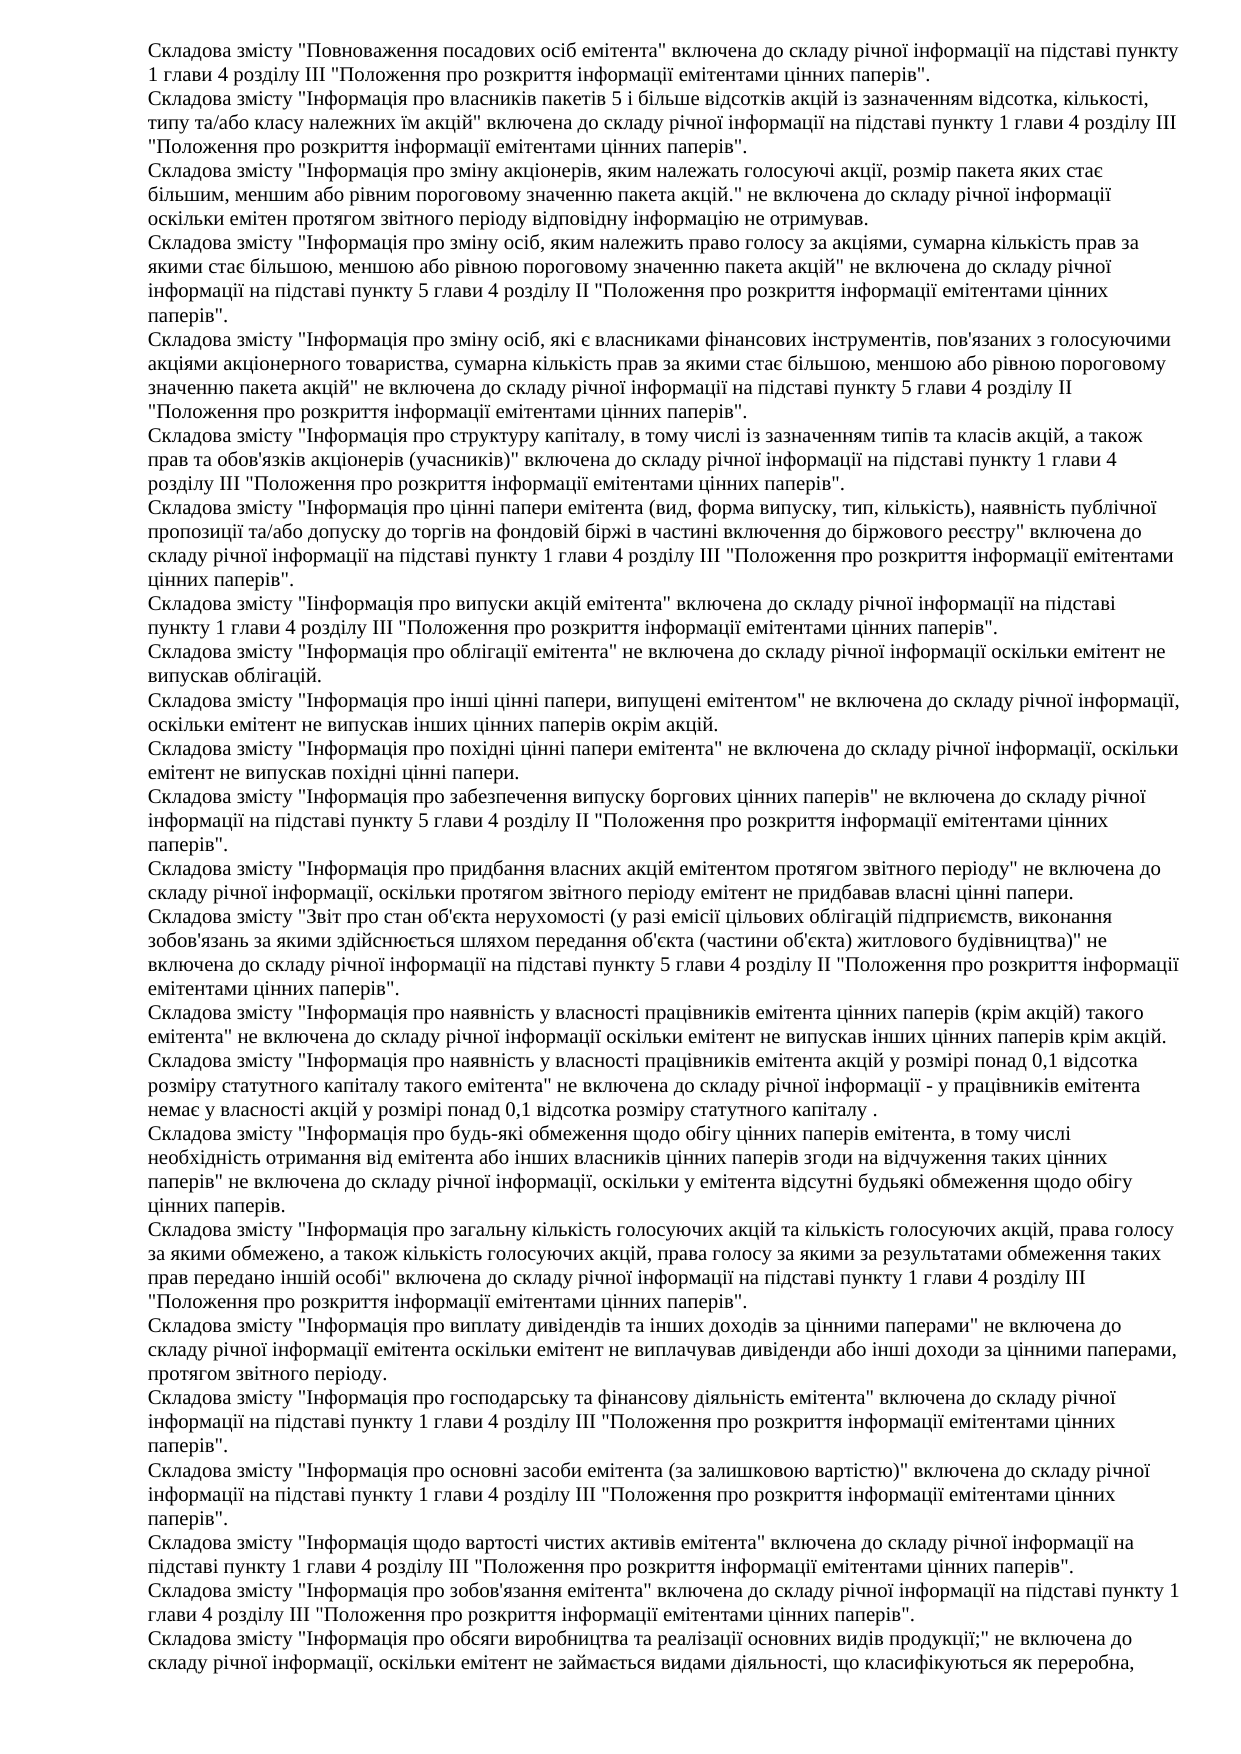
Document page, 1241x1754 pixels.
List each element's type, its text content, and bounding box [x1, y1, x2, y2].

text Cкладова змiсту "Iнформацiя про будь-якi обмеження щодо обiгу цiнних паперiв емiтента, в тому числi необхiднiсть отримання вiд емiтента або iнших власникiв цiнних паперiв згоди на вiдчуження таких цiнних паперiв" не включена до складу рiчної iнформацiї, оскiльки у емiтента вiдсутнi будьякi обмеження щодо обiгу цiнних паперiв. [148, 1121, 1181, 1217]
text Cкладова змiсту "Iнформацiя про власникiв пакетiв 5 i бiльше вiдсоткiв акцiй iз зазначенням вiдсотка, кiлькостi, типу та/або класу належних їм акцiй" включена до складу рiчної iнформацiї на пiдставi пункту 1 глави 4 роздiлу III "Положення про розкриття iнформацiї емiтентами цiнних паперiв". [148, 86, 1181, 158]
text Cкладова змiсту "Iнформацiя про змiну акцiонерiв, яким належать голосуючi акцiї, розмiр пакета яких стає бiльшим, меншим або рiвним пороговому значенню пакета акцiй." не включена до складу рiчної iнформацiї оскiльки емiтен протягом звiтного перiоду вiдповiдну iнформацiю не отримував. [148, 158, 1181, 230]
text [148, 1626, 1181, 1674]
text Cкладова змiсту "Iнформацiя про наявнiсть у власностi працiвникiв емiтента акцiй у розмiрi понад 0,1 вiдсотка розмiру статутного капiталу такого емiтента" не включена до складу рiчної iнформацiї - у працiвникiв емiтента немає у власностi акцiй у розмiрi понад 0,1 вiдсотка розмiру статутного капiталу . [148, 1048, 1181, 1121]
text Cкладова змiсту "Iнформацiя про похiднi цiннi папери емiтента" не включена до складу рiчної iнформацiї, оскiльки емiтент не випускав похiднi цiннi папери. [148, 736, 1181, 784]
text Cкладова змiсту "Iнформацiя про облiгацiї емiтента" не включена до складу рiчної iнформацiї оскiльки емiтент не випускав облiгацiй. [148, 639, 1181, 687]
text Cкладова змiсту "Звiт про стан об'єкта нерухомостi (у разi емiсiї цiльових облiгацiй пiдприємств, виконання зобов'язань за якими здiйснюється шляхом передання об'єкта (частини об'єкта) житлового будiвництва)" не включена до складу рiчної iнформацiї на пiдставi пункту 5 глави 4 роздiлу II "Положення про розкриття iнформацiї емiтентами цiнних паперiв". [148, 904, 1181, 1000]
text Cкладова змiсту "Iнформацiя щодо вартостi чистих активiв емiтента" включена до складу рiчної iнформацiї на пiдставi пункту 1 глави 4 роздiлу III "Положення про розкриття iнформацiї емiтентами цiнних паперiв". [148, 1530, 1181, 1578]
text Cкладова змiсту "Iнформацiя про змiну осiб, якi є власниками фiнансових iнструментiв, пов'язаних з голосуючими акцiями акцiонерного товариства, сумарна кiлькiсть прав за якими стає бiльшою, меншою або рiвною пороговому значенню пакета акцiй" не включена до складу рiчної iнформацiї на пiдставi пункту 5 глави 4 роздiлу II "Положення про розкриття iнформацiї емiтентами цiнних паперiв". [148, 327, 1181, 423]
text Cкладова змiсту "Iнформацiя про зобов'язання емiтента" включена до складу рiчної iнформацiї на пiдставi пункту 1 глави 4 роздiлу III "Положення про розкриття iнформацiї емiтентами цiнних паперiв". [148, 1578, 1181, 1626]
text Cкладова змiсту "Iнформацiя про придбання власних акцiй емiтентом протягом звiтного перiоду" не включена до складу рiчної iнформацiї, оскiльки протягом звiтного перiоду емiтент не придбавав власнi цiннi папери. [148, 856, 1181, 904]
text Cкладова змiсту "Iнформацiя про господарську та фiнансову дiяльнiсть емiтента" включена до складу рiчної iнформацiї на пiдставi пункту 1 глави 4 роздiлу III "Положення про розкриття iнформацiї емiтентами цiнних паперiв". [148, 1385, 1181, 1457]
text Cкладова змiсту "Iiнформацiя про випуски акцiй емiтента" включена до складу рiчної iнформацiї на пiдставi пункту 1 глави 4 роздiлу III "Положення про розкриття iнформацiї емiтентами цiнних паперiв". [148, 591, 1181, 639]
text Cкладова змiсту "Iнформацiя про структуру капiталу, в тому числi iз зазначенням типiв та класiв акцiй, а також прав та обов'язкiв акцiонерiв (учасникiв)" включена до складу рiчної iнформацiї на пiдставi пункту 1 глави 4 роздiлу III "Положення про розкриття iнформацiї емiтентами цiнних паперiв". [148, 423, 1181, 495]
text Cкладова змiсту "Iнформацiя про загальну кiлькiсть голосуючих акцiй та кiлькiсть голосуючих акцiй, права голосу за якими обмежено, а також кiлькiсть голосуючих акцiй, права голосу за якими за результатами обмеження таких прав передано iншiй особi" включена до складу рiчної iнформацiї на пiдставi пункту 1 глави 4 роздiлу III "Положення про розкриття iнформацiї емiтентами цiнних паперiв". [148, 1217, 1181, 1313]
text Cкладова змiсту "Iнформацiя про основнi засоби емiтента (за залишковою вартiстю)" включена до складу рiчної iнформацiї на пiдставi пункту 1 глави 4 роздiлу III "Положення про розкриття iнформацiї емiтентами цiнних паперiв". [148, 1457, 1181, 1530]
text Cкладова змiсту "Iнформацiя про забезпечення випуску боргових цiнних паперiв" не включена до складу рiчної iнформацiї на пiдставi пункту 5 глави 4 роздiлу II "Положення про розкриття iнформацiї емiтентами цiнних паперiв". [148, 784, 1181, 856]
text Cкладова змiсту "Iнформацiя про цiннi папери емiтента (вид, форма випуску, тип, кiлькiсть), наявнiсть публiчної пропозицiї та/або допуску до торгiв на фондовiй бiржi в частинi включення до бiржового реєстру" включена до складу рiчної iнформацiї на пiдставi пункту 1 глави 4 роздiлу III "Положення про розкриття iнформацiї емiтентами цiнних паперiв". [148, 495, 1181, 591]
text Cкладова змiсту "Iнформацiя про змiну осiб, яким належить право голосу за акцiями, сумарна кiлькiсть прав за якими стає бiльшою, меншою або рiвною пороговому значенню пакета акцiй" не включена до складу рiчної iнформацiї на пiдставi пункту 5 глави 4 роздiлу II "Положення про розкриття iнформацiї емiтентами цiнних паперiв". [148, 230, 1181, 327]
text Cкладова змiсту "Iнформацiя про iншi цiннi папери, випущенi емiтентом" не включена до складу рiчної iнформацiї, оскiльки емiтент не випускав iнших цiнних паперiв окрiм акцiй. [148, 687, 1181, 736]
text Cкладова змiсту "Iнформацiя про наявнiсть у власностi працiвникiв емiтента цiнних паперiв (крiм акцiй) такого емiтента" не включена до складу рiчної iнформацiї оскiльки емiтент не випускав iнших цiнних паперiв крiм акцiй. [148, 1000, 1181, 1048]
text Cкладова змiсту "Iнформацiя про виплату дивiдендiв та iнших доходiв за цiнними паперами" не включена до складу рiчної iнформацiї емiтента оскiльки емiтент не виплачував дивiденди або iншi доходи за цiнними паперами, протягом звiтного перiоду. [148, 1313, 1181, 1385]
text Cкладова змiсту "Повноваження посадових осiб емiтента" включена до складу рiчної iнформацiї на пiдставi пункту 1 глави 4 роздiлу III "Положення про розкриття iнформацiї емiтентами цiнних паперiв". [148, 38, 1181, 86]
